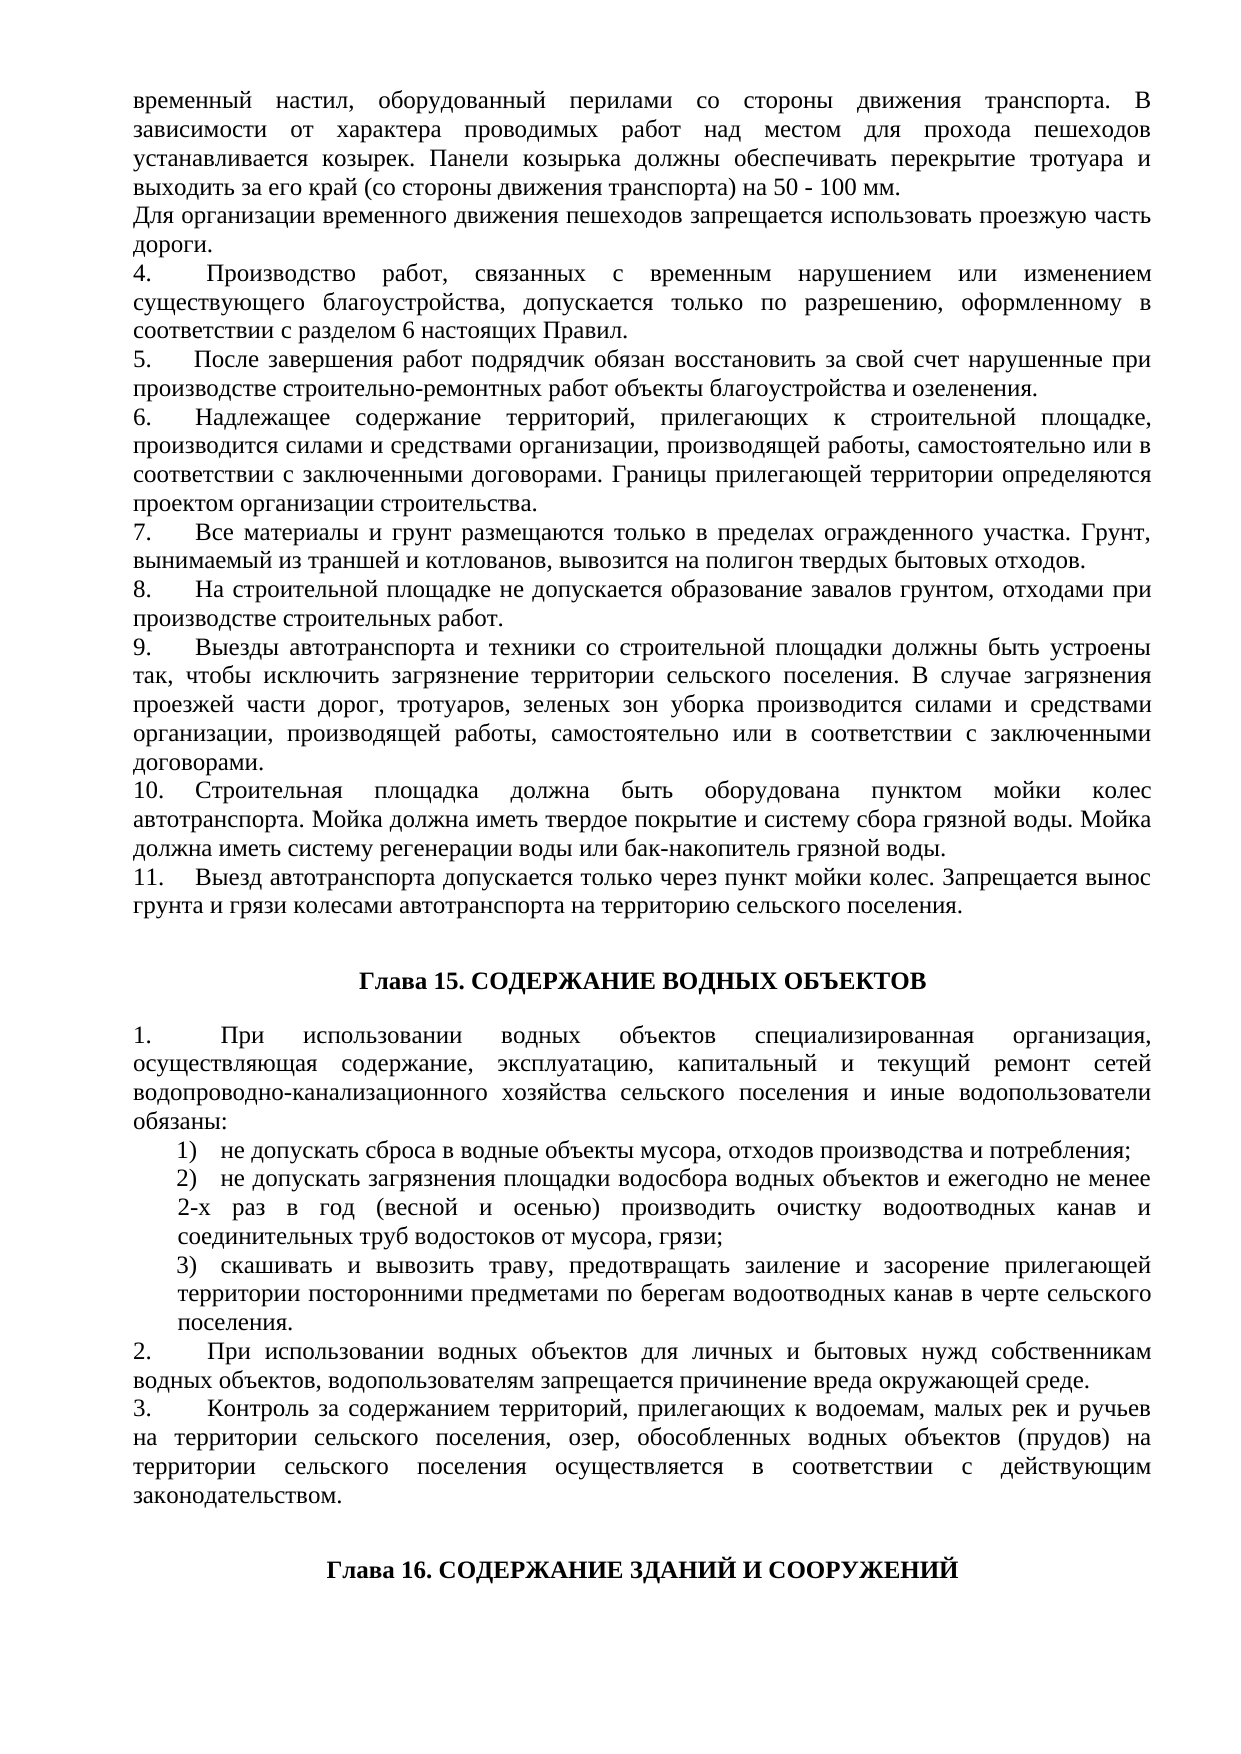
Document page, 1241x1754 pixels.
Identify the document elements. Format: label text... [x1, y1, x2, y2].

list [133, 86, 1152, 201]
list Для организации временного движения пешеходов запрещается использовать проезжую часть дороги. [133, 201, 1152, 258]
list После завершения работ подрядчик обязан восстановить за свой счет нарушенные при производстве строительно-ремонтных работ объекты благоустройства и озеленения. [133, 344, 1152, 402]
list Строительная площадка должна быть оборудована пунктом мойки колес автотранспорта. Мойка должна иметь твердое покрытие и систему сбора грязной воды. Мойка должна иметь систему регенерации воды или бак-накопитель грязной воды. [133, 776, 1152, 862]
list Производство работ, связанных с временным нарушением или изменением существующего благоустройства, допускается только по разрешению, оформленному в соответствии с разделом 6 настоящих Правил. [133, 258, 1152, 344]
list Выезд автотранспорта допускается только через пункт мойки колес. Запрещается вынос грунта и грязи колесами автотранспорта на территорию сельского поселения. [133, 862, 1152, 919]
text Глава 16. СОДЕРЖАНИЕ ЗДАНИЙ И СООРУЖЕНИЙ [133, 1555, 1152, 1584]
list На строительной площадке не допускается образование завалов грунтом, отходами при производстве строительных работ. [133, 574, 1152, 632]
text Глава 15. СОДЕРЖАНИЕ ВОДНЫХ ОБЪЕКТОВ [133, 966, 1152, 995]
list Надлежащее содержание территорий, прилегающих к строительной площадке, производится силами и средствами организации, производящей работы, самостоятельно или в соответствии с заключенными договорами. Границы прилегающей территории определяются проектом организации строительства. [133, 402, 1152, 517]
list Выезды автотранспорта и техники со строительной площадки должны быть устроены так, чтобы исключить загрязнение территории сельского поселения. В случае загрязнения проезжей части дорог, тротуаров, зеленых зон уборка производится силами и средствами организации, производящей работы, самостоятельно или в соответствии с заключенными договорами. [133, 632, 1152, 776]
list Все материалы и грунт размещаются только в пределах огражденного участка. Грунт, вынимаемый из траншей и котлованов, вывозится на полигон твердых бытовых отходов. [133, 517, 1152, 574]
list не допускать загрязнения площадки водосбора водных объектов и ежегодно не менее 2-х раз в год (весной и осенью) производить очистку водоотводных канав и соединительных труб водостоков от мусора, грязи; [176, 1163, 1152, 1250]
list При использовании водных объектов специализированная организация, осуществляющая содержание, эксплуатацию, капитальный и текущий ремонт сетей водопроводно-канализационного хозяйства сельского поселения и иные водопользователи обязаны: [133, 1020, 1152, 1135]
list При использовании водных объектов для личных и бытовых нужд собственникам водных объектов, водопользователям запрещается причинение вреда окружающей среде. [133, 1336, 1152, 1393]
list не допускать сброса в водные объекты мусора, отходов производства и потребления; [176, 1135, 1152, 1163]
list Контроль за содержанием территорий, прилегающих к водоемам, малых рек и ручьев на территории сельского поселения, озер, обособленных водных объектов (прудов) на территории сельского поселения осуществляется в соответствии с действующим законодательством. [133, 1393, 1152, 1508]
list скашивать и вывозить траву, предотвращать заиление и засорение прилегающей территории посторонними предметами по берегам водоотводных канав в черте сельского поселения. [176, 1250, 1152, 1336]
